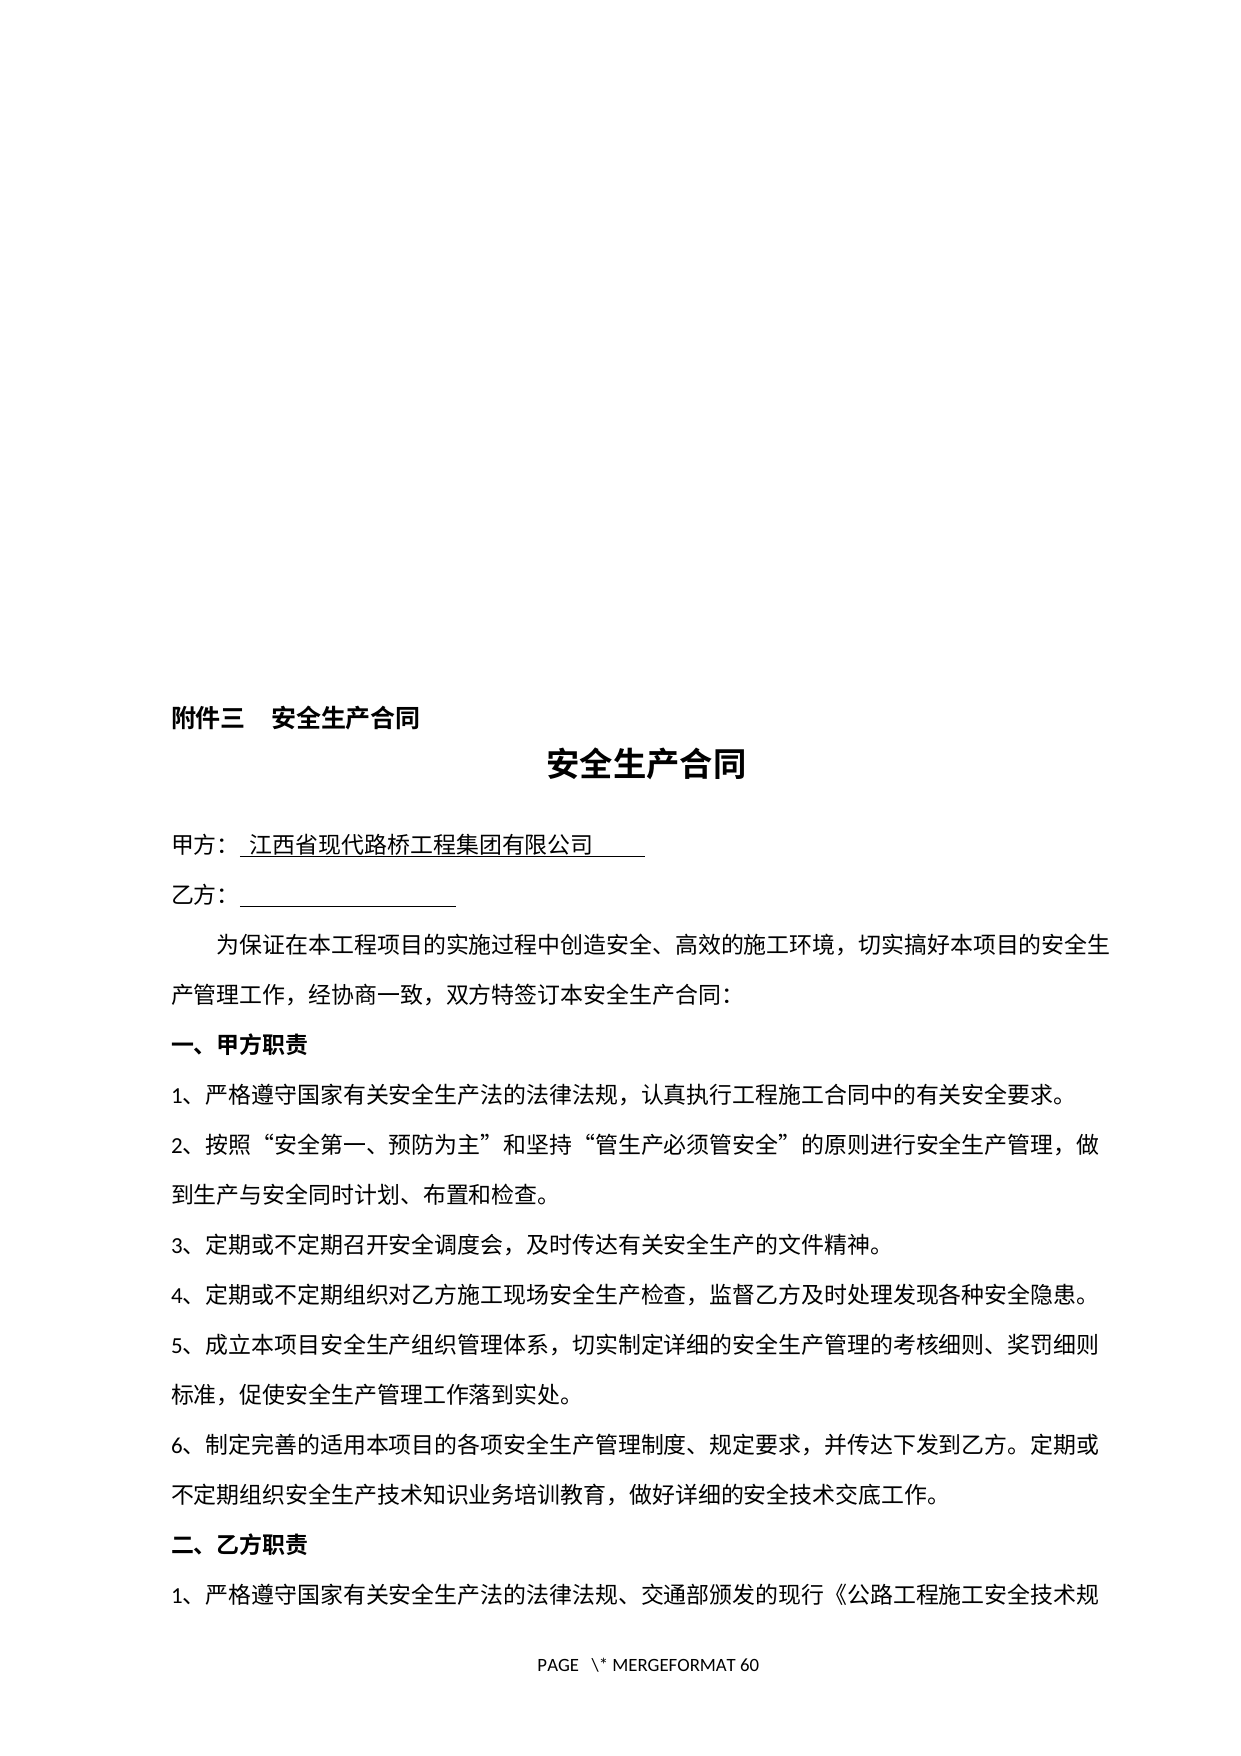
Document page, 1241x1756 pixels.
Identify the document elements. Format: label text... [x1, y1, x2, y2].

text 二、乙方职责 [171, 1514, 1121, 1564]
text 1、严格遵守国家有关安全生产法的法律法规，认真执行工程施工合同中的有关安全要求。 [171, 1064, 1121, 1114]
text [171, 1564, 1121, 1614]
text 附件三 安全生产合同 [171, 685, 1121, 737]
text 乙方： [171, 864, 1121, 914]
text 为保证在本工程项目的实施过程中创造安全、高效的施工环境，切实搞好本项目的安全生产管理工作，经协商一致，双方特签订本安全生产合同： [171, 914, 1121, 1014]
text 6、制定完善的适用本项目的各项安全生产管理制度、规定要求，并传达下发到乙方。定期或不定期组织安全生产技术知识业务培训教育，做好详细的安全技术交底工作。 [171, 1414, 1121, 1514]
text 2、按照“安全第一、预防为主”和坚持“管生产必须管安全”的原则进行安全生产管理，做到生产与安全同时计划、布置和检查。 [171, 1114, 1121, 1214]
text 甲方： 江西省现代路桥工程集团有限公司 [171, 814, 1121, 864]
text 3、定期或不定期召开安全调度会，及时传达有关安全生产的文件精神。 [171, 1214, 1121, 1264]
text 安全生产合同 [171, 737, 1121, 786]
text 5、成立本项目安全生产组织管理体系，切实制定详细的安全生产管理的考核细则、奖罚细则标准，促使安全生产管理工作落到实处。 [171, 1314, 1121, 1414]
text 一、甲方职责 [171, 1014, 1121, 1064]
text 4、定期或不定期组织对乙方施工现场安全生产检查，监督乙方及时处理发现各种安全隐患。 [171, 1264, 1121, 1314]
